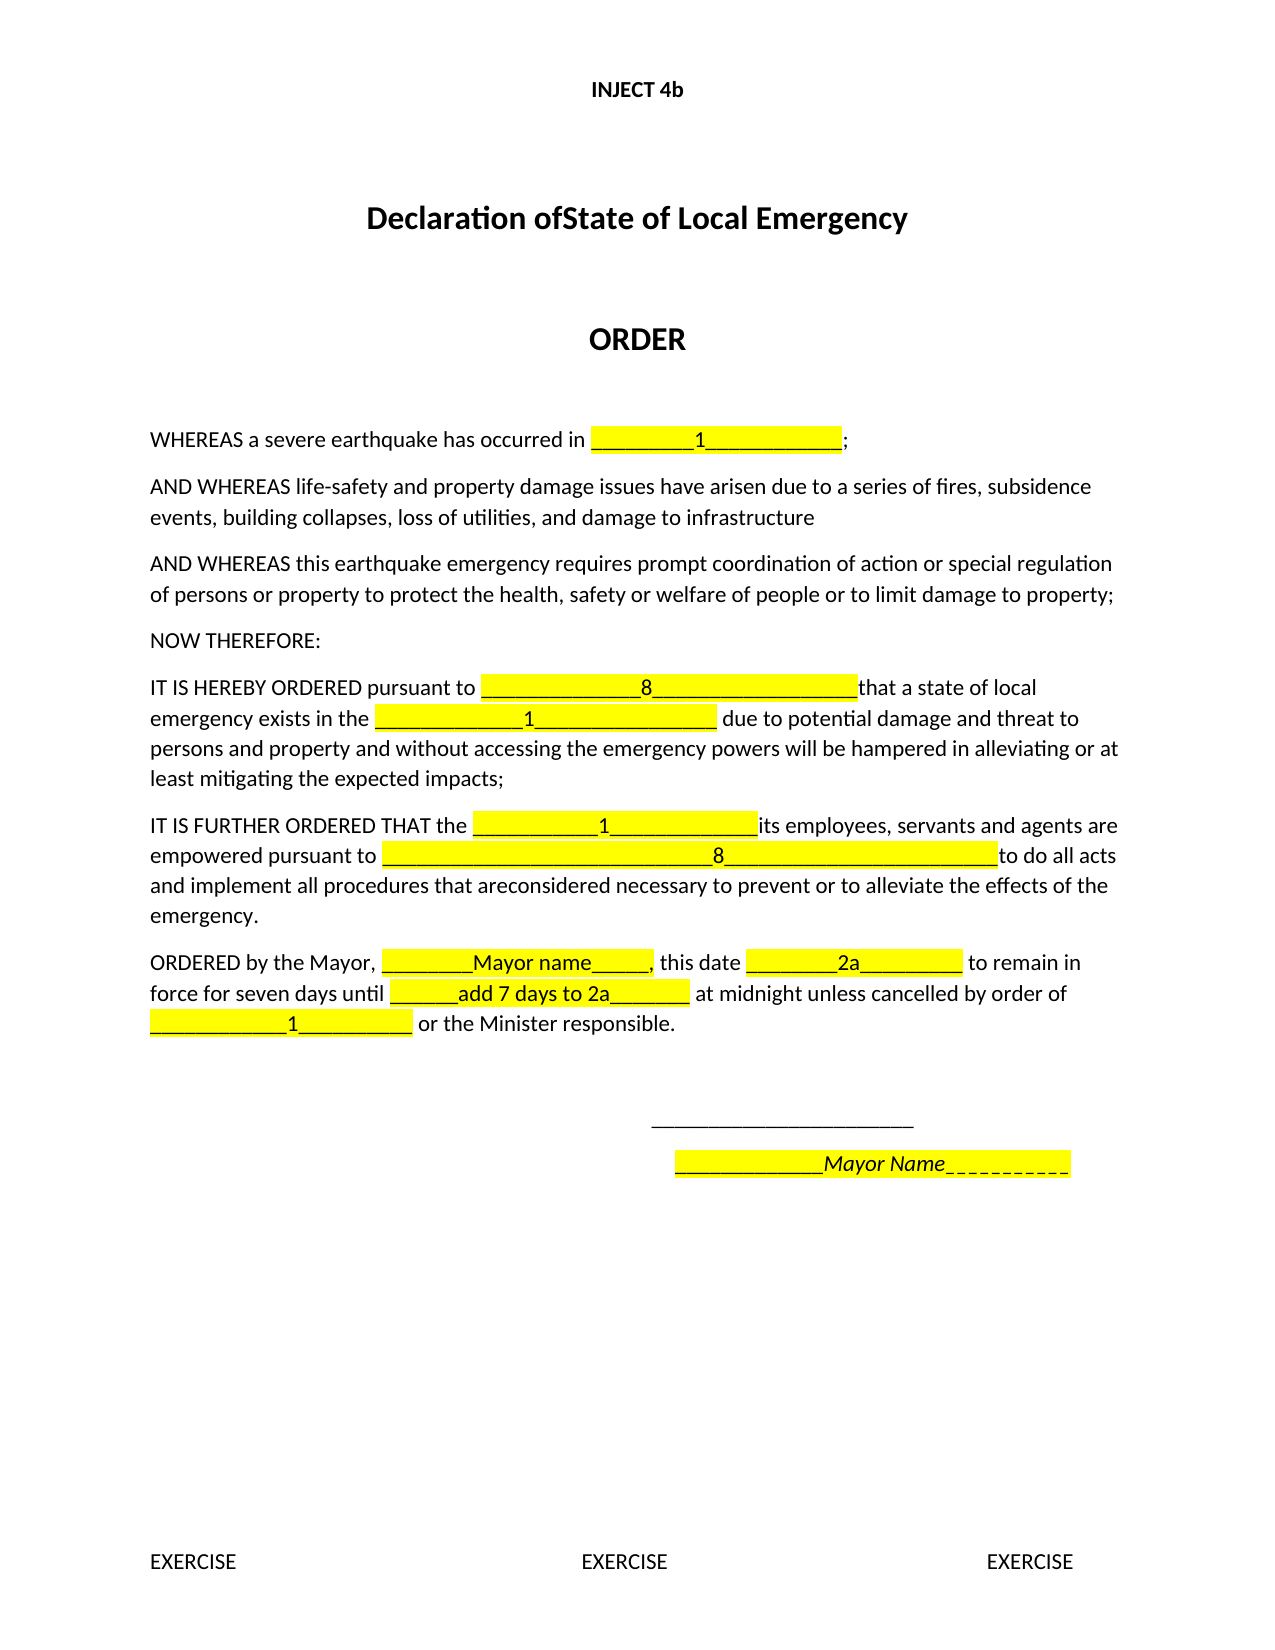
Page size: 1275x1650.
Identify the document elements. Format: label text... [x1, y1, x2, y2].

text IT IS HEREBY ORDERED pursuant to ______________8__________________that a state of local emergency exists in the _____________1________________ due to potential damage and threat to persons and property and without accessing the emergency powers will be hampered in alleviating or at least mitigating the expected impacts; [150, 673, 1125, 792]
text ORDER [150, 318, 1125, 359]
text IT IS FURTHER ORDERED THAT the ___________1_____________its employees, servants and agents are empowered pursuant to _____________________________8________________________to do all acts and implement all procedures that areconsidered necessary to prevent or to alleviate the effects of the emergency. [150, 811, 1125, 930]
text _______________________ [150, 1103, 1125, 1131]
text NOW THEREFORE: [150, 627, 1125, 655]
text AND WHEREAS life-safety and property damage issues have arisen due to a series of fires, subsidence events, building collapses, loss of utilities, and damage to infrastructure [150, 472, 1125, 531]
text Declaration ofState of Emergency [150, 197, 1125, 238]
text AND WHEREAS this earthquake emergency requires prompt coordination of action or special regulation of persons or property to protect the health, safety or welfare of people or to limit damage to property; [150, 549, 1125, 608]
text WHEREAS a severe earthquake has occurred in _________1____________; [150, 426, 591, 454]
text WHEREAS a severe earthquake has occurred in _________1____________; [842, 426, 1125, 454]
text ORDERED by the Mayor, ________Mayor name_____, this date ________2a_________ to remain in force for seven days until ______add 7 days to 2a_______ at midnight unless cancelled by order of ____________1__________ or the Minister responsible. [150, 948, 1125, 1037]
text _____________Mayor Name___________ [150, 1149, 1125, 1178]
